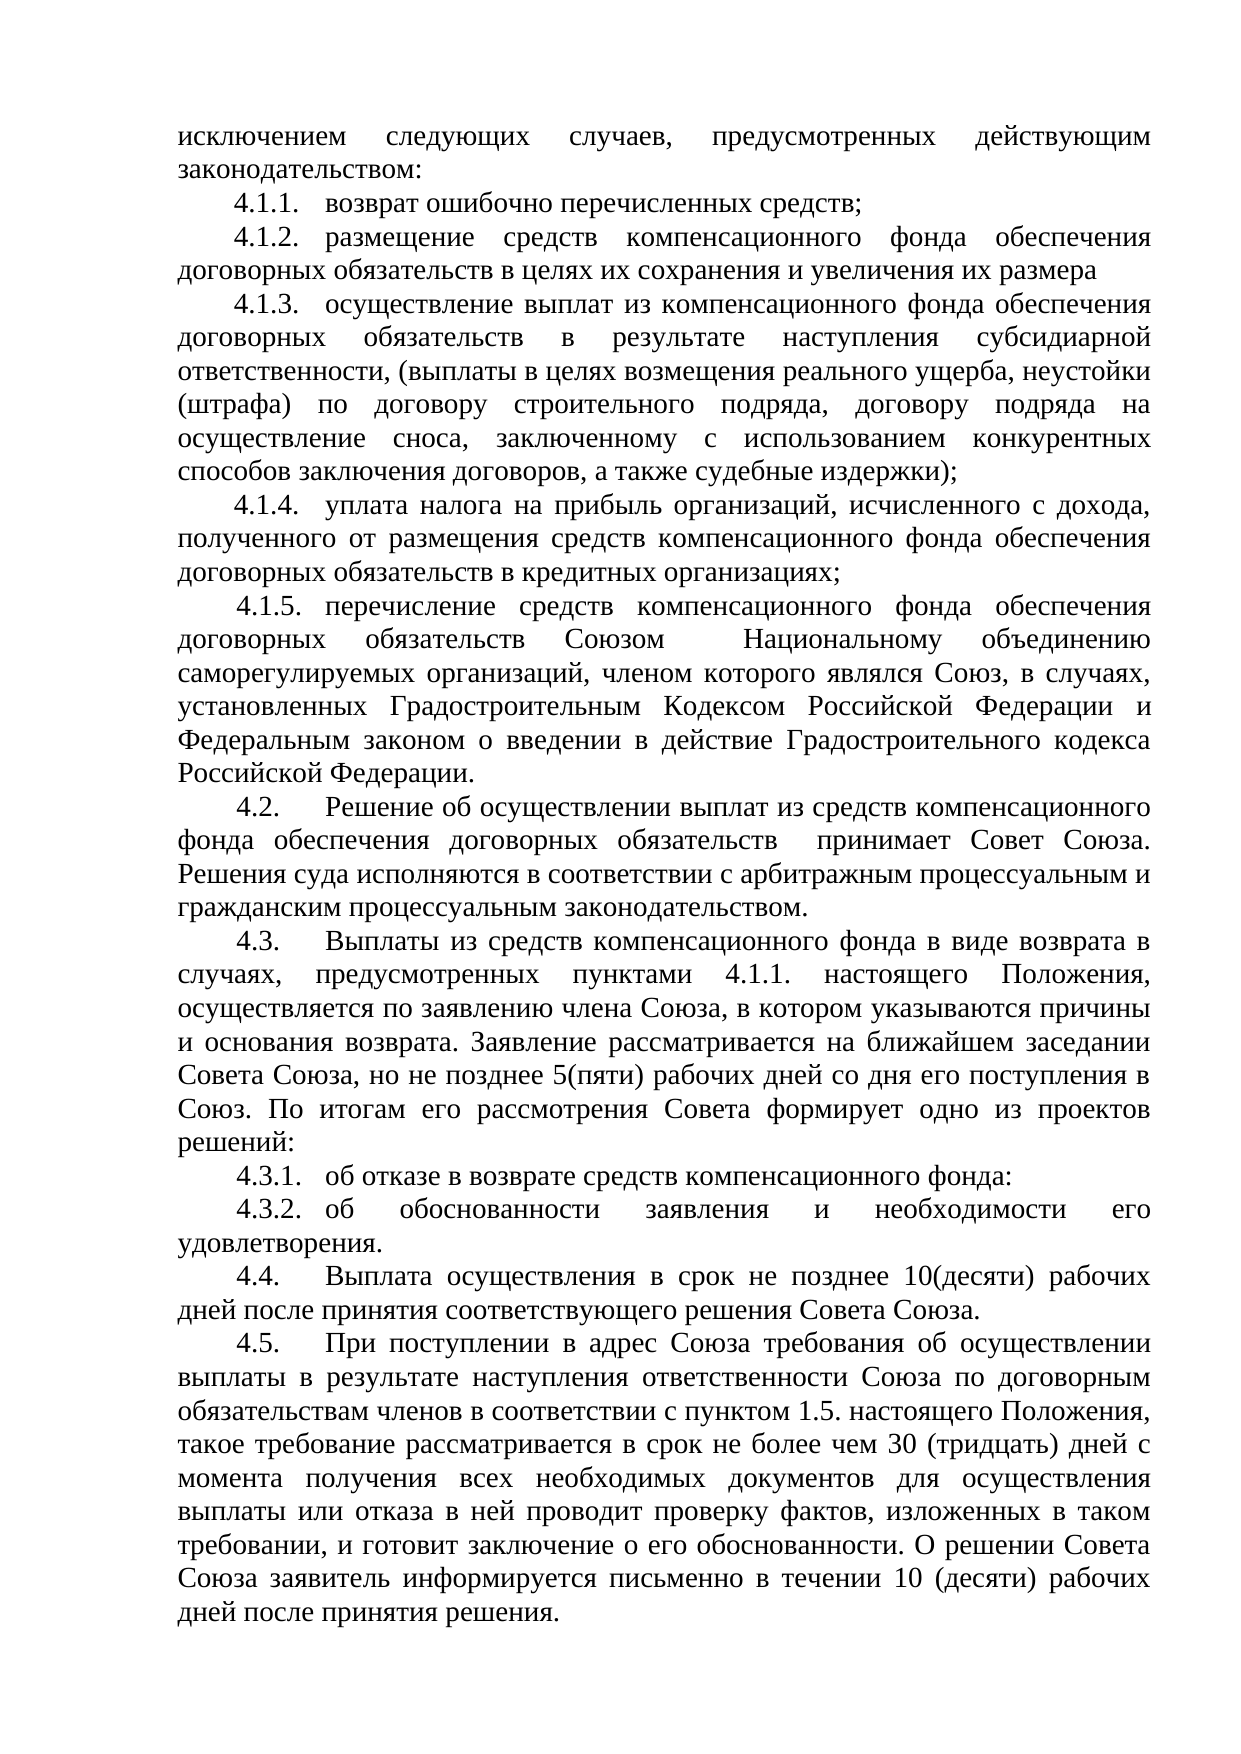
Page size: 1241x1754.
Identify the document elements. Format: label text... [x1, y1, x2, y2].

list Решение об осуществлении выплат из средств компенсационного фонда обеспечения договорных обязательств принимает Совет Союза. Решения суда исполняются в соответствии с арбитражным процессуальным и гражданским процессуальным законодательством. [177, 789, 1152, 923]
text 4.3.2. об обоснованности заявления и необходимости его удовлетворения. [177, 1191, 1152, 1258]
text 4.5. При поступлении в адрес Союза требования об осуществлении выплаты в результате наступления ответственности Союза по договорным обязательствам членов в соответствии с пунктом 1.5. настоящего Положения, такое требование рассматривается в срок не более чем 30 (тридцать) дней с момента получения всех необходимых документов для осуществления выплаты или отказа в ней проводит проверку фактов, изложенных в таком требовании, и готовит заключение о его обоснованности. О решении Совета Союза заявитель информируется письменно в течении 10 (десяти) рабочих дней после принятия решения. [177, 1326, 1152, 1627]
text 4.1.5. перечисление средств компенсационного фонда обеспечения договорных обязательств Союзом Национальному объединению саморегулируемых организаций, членом которого являлся Союз, в случаях, установленных Градостроительным Кодексом Российской Федерации и Федеральным законом о введении в действие Градостроительного кодекса Российской Федерации. [177, 588, 1152, 789]
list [177, 118, 1152, 185]
text 4.1.4. уплата налога на прибыль организаций, исчисленного с дохода, полученного от размещения средств компенсационного фонда обеспечения договорных обязательств в кредитных организациях; [177, 487, 1152, 588]
text 4.1.3. осуществление выплат из компенсационного фонда обеспечения договорных обязательств в результате наступления субсидиарной ответственности, (выплаты в целях возмещения реального ущерба, неустойки (штрафа) по договору строительного подряда, договору подряда на осуществление сноса, заключенному с использованием конкурентных способов заключения договоров, а также судебные издержки); [177, 286, 1152, 487]
text 4.3.1. об отказе в возврате средств компенсационного фонда: [177, 1158, 1152, 1191]
text 4.1.2. размещение средств компенсационного фонда обеспечения договорных обязательств в целях их сохранения и увеличения их размера [177, 219, 1152, 286]
text 4.4. Выплата осуществления в срок не позднее 10(десяти) рабочих дней после принятия соответствующего решения Совета Союза. [177, 1258, 1152, 1326]
text 4.1.1. возврат ошибочно перечисленных средств; [177, 185, 1152, 219]
list Выплаты из средств компенсационного фонда в виде возврата в случаях, предусмотренных пунктами 4.1.1. настоящего Положения, осуществляется по заявлению члена Союза, в котором указываются причины и основания возврата. Заявление рассматривается на ближайшем заседании Совета Союза, но не позднее 5(пяти) рабочих дней со дня его поступления в Союз. По итогам его рассмотрения Совета формирует одно из проектов решений: [177, 923, 1152, 1158]
